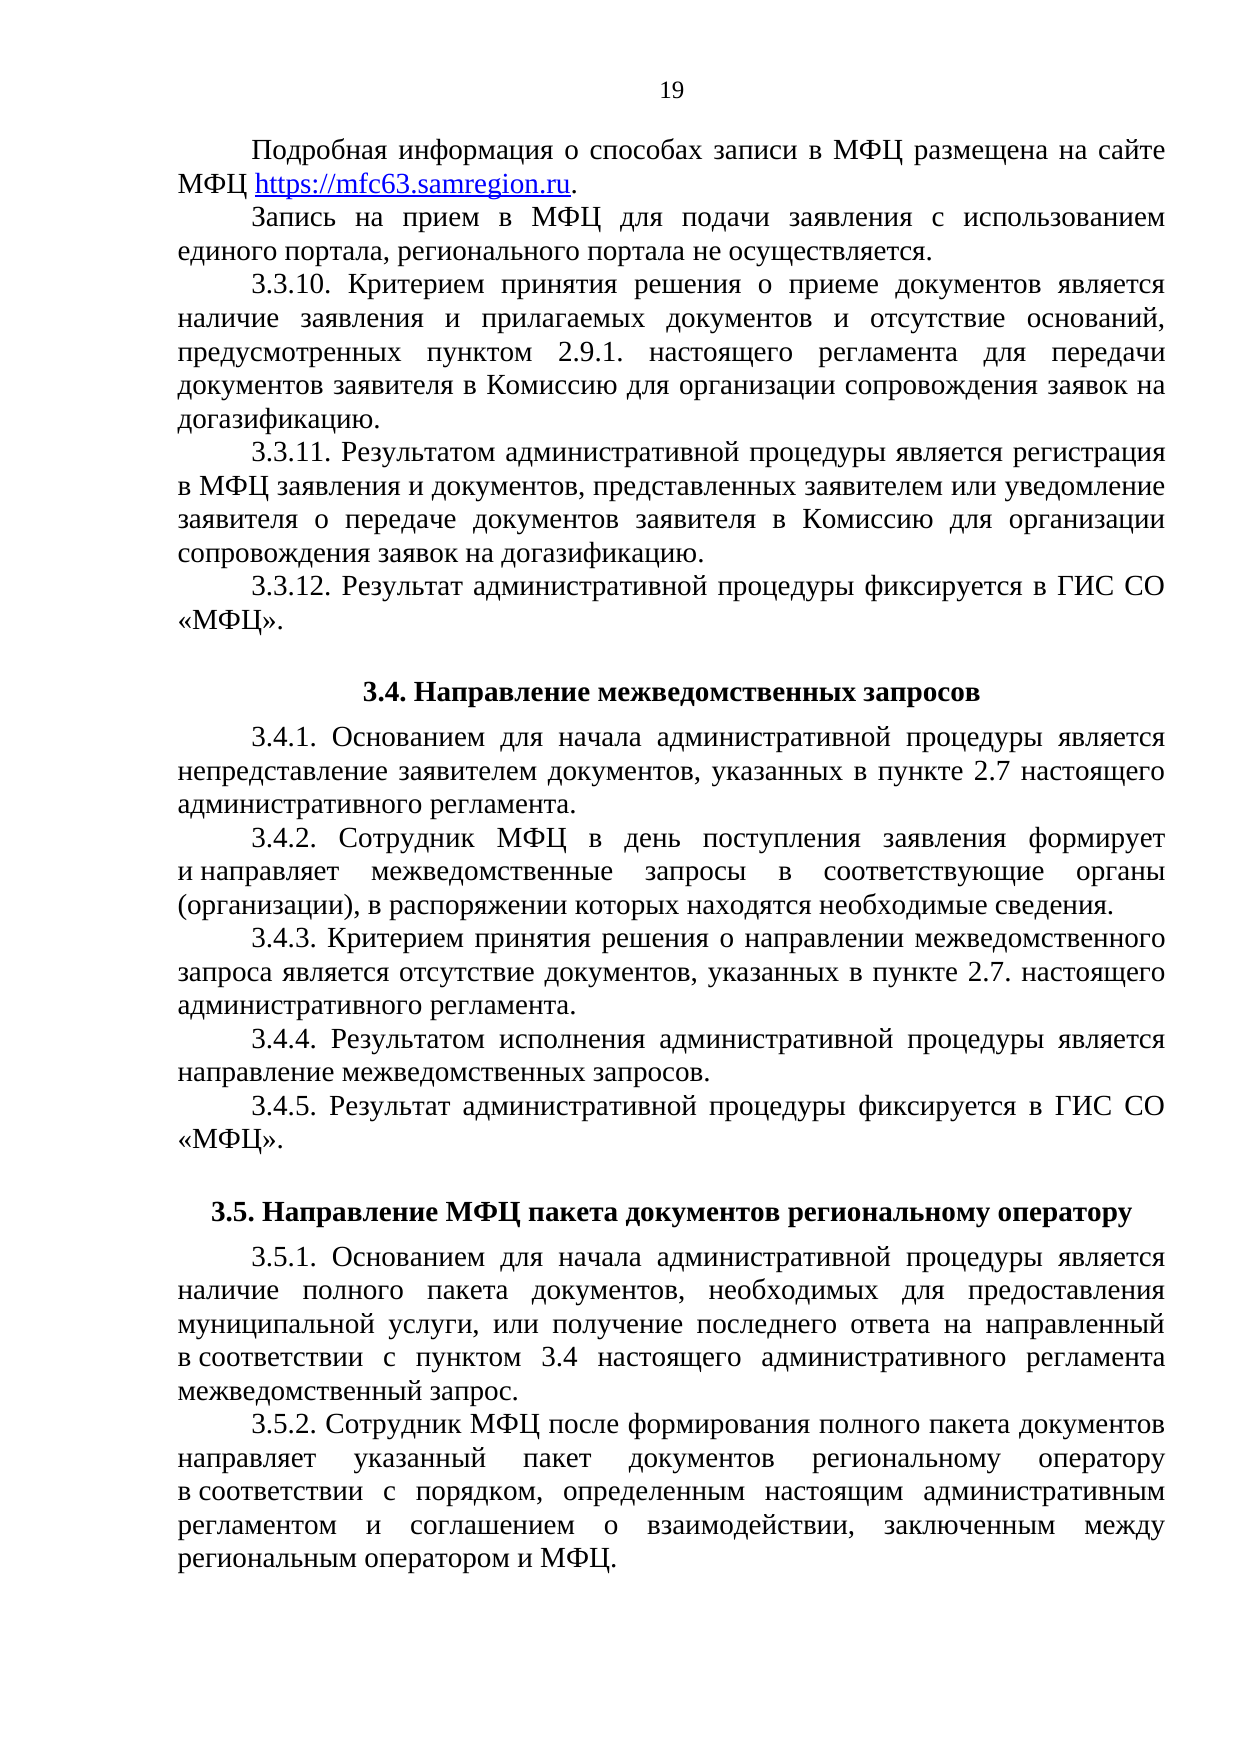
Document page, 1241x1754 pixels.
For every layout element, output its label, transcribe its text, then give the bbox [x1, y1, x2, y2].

text 3.4.2. Сотрудник МФЦ в день поступления заявления формирует и направляет межведомственные запросы в соответствующие органы (организации), в распоряжении которых находятся необходимые сведения. [177, 820, 1166, 920]
text 3.3.11. Результатом административной процедуры является регистрация в МФЦ заявления и документов, представленных заявителем или уведомление заявителя о передаче документов заявителя в Комиссию для организации сопровождения заявок на догазификацию. [177, 434, 1166, 568]
text 3.4.3. Критерием принятия решения о направлении межведомственного запроса является отсутствие документов, указанных в пункте 2.7. настоящего административного регламента. [177, 920, 1166, 1021]
text 3.3.12. Результат административной процедуры фиксируется в ГИС СО «МФЦ». [177, 568, 1166, 636]
text 3.3.10. Критерием принятия решения о приеме документов является наличие заявления и прилагаемых документов и отсутствие оснований, предусмотренных пунктом 2.9.1. настоящего регламента для передачи документов заявителя в Комиссию для организации сопровождения заявок на догазификацию. [177, 267, 1166, 434]
text Подробная информация о способах записи в МФЦ размещена на сайте МФЦ https://mfc63.samregion.ru. [177, 132, 1166, 199]
text Запись на прием в МФЦ для подачи заявления с использованием единого портала, регионального портала не осуществляется. [177, 199, 1166, 267]
text 3.4. Направление межведомственных запросов [177, 682, 1166, 707]
text 3.4.4. Результатом исполнения административной процедуры является направление межведомственных запросов. [177, 1021, 1166, 1088]
text 3.4.5. Результат административной процедуры фиксируется в ГИС СО «МФЦ». [177, 1088, 1166, 1155]
text 3.5. Направление МФЦ пакета документов региональному оператору [177, 1201, 1166, 1226]
text 3.5.1. Основанием для начала административной процедуры является наличие полного пакета документов, необходимых для предоставления муниципальной услуги, или получение последнего ответа на направленный в соответствии с пунктом 3.4 настоящего административного регламента межведомственный запрос. [177, 1239, 1166, 1406]
text 3.5.2. Сотрудник МФЦ после формирования полного пакета документов направляет указанный пакет документов региональному оператору в соответствии с порядком, определенным настоящим административным регламентом и соглашением о взаимодействии, заключенным между региональным оператором и МФЦ. [177, 1406, 1166, 1574]
text 3.4.1. Основанием для начала административной процедуры является непредставление заявителем документов, указанных в пункте 2.7 настоящего административного регламента. [177, 719, 1166, 820]
